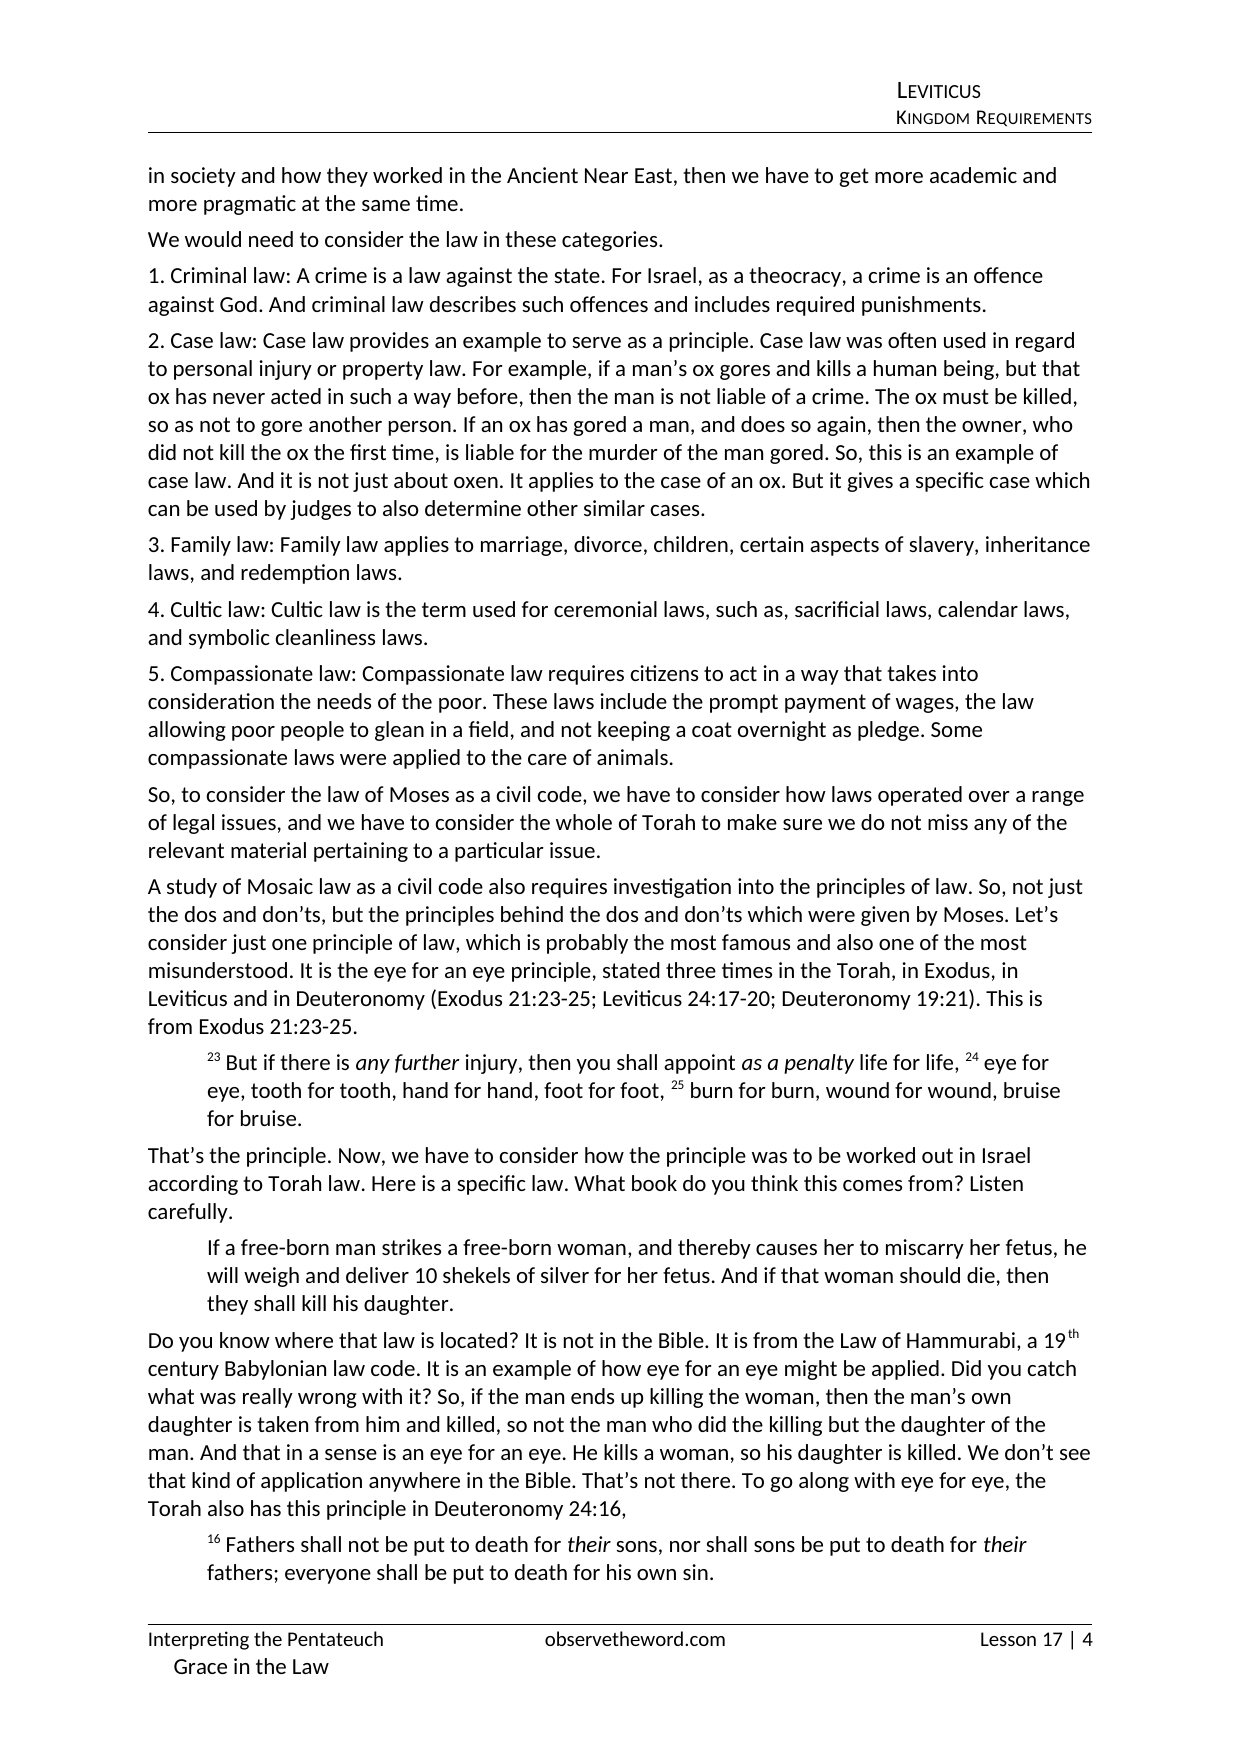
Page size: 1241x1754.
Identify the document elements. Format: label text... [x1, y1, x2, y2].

text 1. Criminal law: A crime is a law against the state. For Israel, as a theocracy, a crime is an offence against God. And criminal law describes such offences and includes required punishments. [148, 262, 1092, 318]
text If a free-born man strikes a free-born woman, and thereby causes her to miscarry her fetus, he will weigh and deliver 10 shekels of silver for her fetus. And if that woman should die, then they shall kill his daughter. [207, 1233, 1092, 1317]
text 2. Case law: Case law provides an example to serve as a principle. Case law was often used in regard to personal injury or property law. For example, if a man’s ox gores and kills a human being, but that ox has never acted in such a way before, then the man is not liable of a crime. The ox must be killed, so as not to gore another person. If an ox has gored a man, and does so again, then the owner, who did not kill the ox the first time, is liable for the murder of the man gored. So, this is an example of case law. And it is not just about oxen. It applies to the case of an ox. But it gives a specific case which can be used by judges to also determine other similar cases. [148, 326, 1092, 522]
text A study of Mosaic law as a civil code also requires investigation into the principles of law. So, not just the dos and don’ts, but the principles behind the dos and don’ts which were given by Moses. Let’s consider just one principle of law, which is probably the most famous and also one of the most misunderstood. It is the eye for an eye principle, stated three times in the Torah, in Exodus, in Leviticus and in Deuteronomy (Exodus 21:23-25; Leviticus 24:17-20; Deuteronomy 19:21). This is from Exodus 21:23-25. [148, 872, 1092, 1040]
text 3. Family law: Family law applies to marriage, divorce, children, certain aspects of slavery, inheritance laws, and redemption laws. [148, 531, 1092, 587]
text Do you know where that law is located? It is not in the Bible. It is from the Law of Hammurabi, a 19th century Babylonian law code. It is an example of how eye for an eye might be applied. Did you catch what was really wrong with it? So, if the man ends up killing the woman, then the man’s own daughter is taken from him and killed, so not the man who did the killing but the daughter of the man. And that in a sense is an eye for an eye. He kills a woman, so his daughter is killed. We don’t see that kind of application anywhere in the Bible. That’s not there. To go along with eye for eye, the Torah also has this principle in Deuteronomy 24:16, [148, 1326, 1092, 1522]
text That’s the principle. Now, we have to consider how the principle was to be worked out in Israel according to Torah law. Here is a specific law. What book do you think this comes from? Listen carefully. [148, 1141, 1092, 1225]
text 4. Cultic law: Cultic law is the term used for ceremonial laws, such as, sacrificial laws, calendar laws, and symbolic cleanliness laws. [148, 595, 1092, 651]
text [148, 161, 1092, 217]
text 23 But if there is any further injury, then you shall appoint as a penalty life for life, 24 eye for eye, tooth for tooth, hand for hand, foot for foot, 25 burn for burn, wound for wound, bruise for bruise. [207, 1048, 1092, 1133]
text So, to consider the law of Moses as a civil code, we have to consider how laws operated over a range of legal issues, and we have to consider the whole of Torah to make sure we do not miss any of the relevant material pertaining to a particular issue. [148, 780, 1092, 864]
text 5. Compassionate law: Compassionate law requires citizens to act in a way that takes into consideration the needs of the poor. These laws include the prompt payment of wages, the law allowing poor people to glean in a field, and not keeping a coat overnight as pledge. Some compassionate laws were applied to the care of animals. [148, 659, 1092, 771]
text 16 Fathers shall not be put to death for their sons, nor shall sons be put to death for their fathers; everyone shall be put to death for his own sin. [207, 1530, 1092, 1586]
text We would need to consider the law in these categories. [148, 225, 1092, 253]
